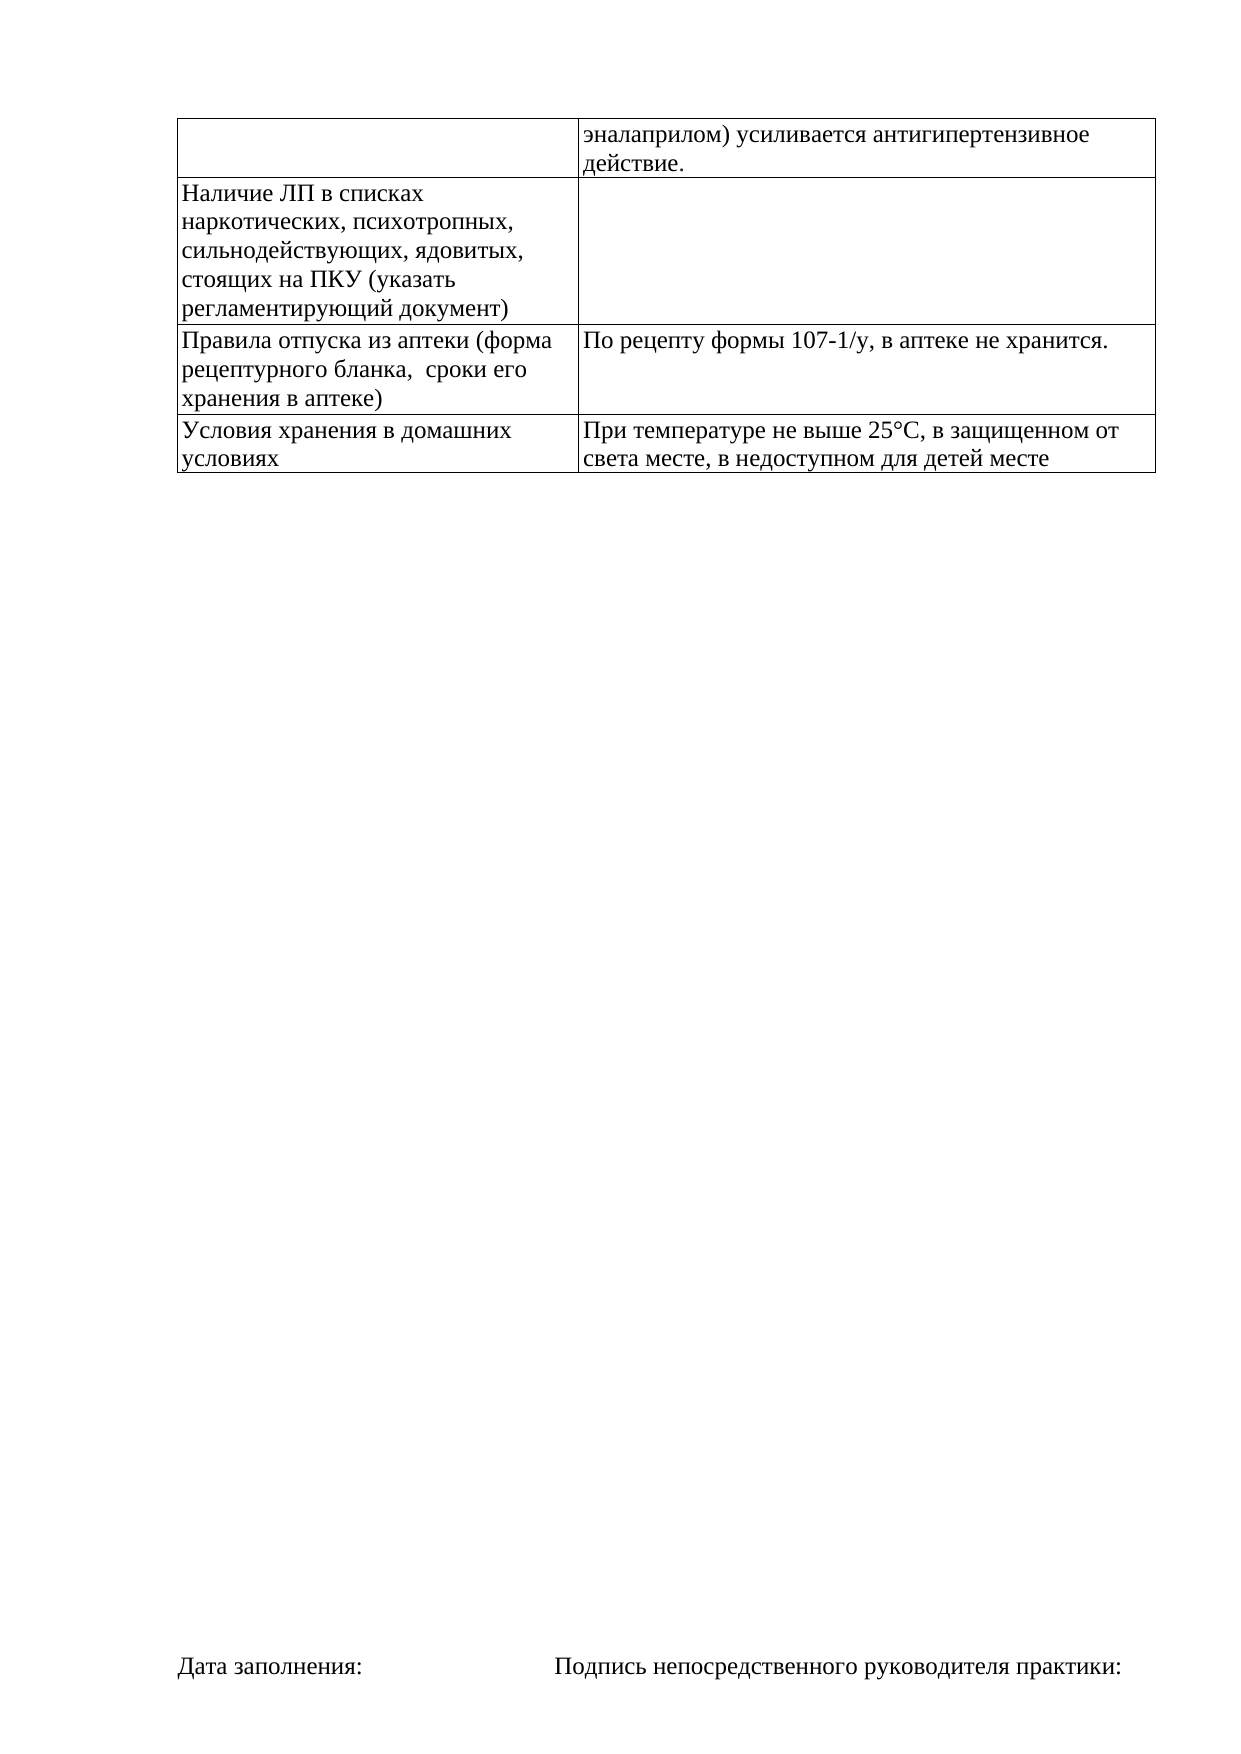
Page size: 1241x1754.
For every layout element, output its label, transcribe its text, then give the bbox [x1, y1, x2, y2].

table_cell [579, 119, 1155, 177]
table_cell Правила отпуска из аптеки (форма рецептурного бланка, сроки его хранения в аптеке) [178, 325, 578, 414]
table_cell Условия хранения в домашних условиях [178, 415, 578, 472]
table_cell [579, 178, 1155, 324]
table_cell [178, 119, 578, 177]
table_cell По рецепту формы 107-1/у, в аптеке не хранится. [579, 325, 1155, 414]
table_cell При температуре не выше 25°С, в защищенном от света месте, в недоступном для детей месте [579, 415, 1155, 472]
table_cell Наличие ЛП в списках наркотических, психотропных, сильнодействующих, ядовитых, стоящих на ПКУ (указать регламентирующий документ) [178, 178, 578, 324]
